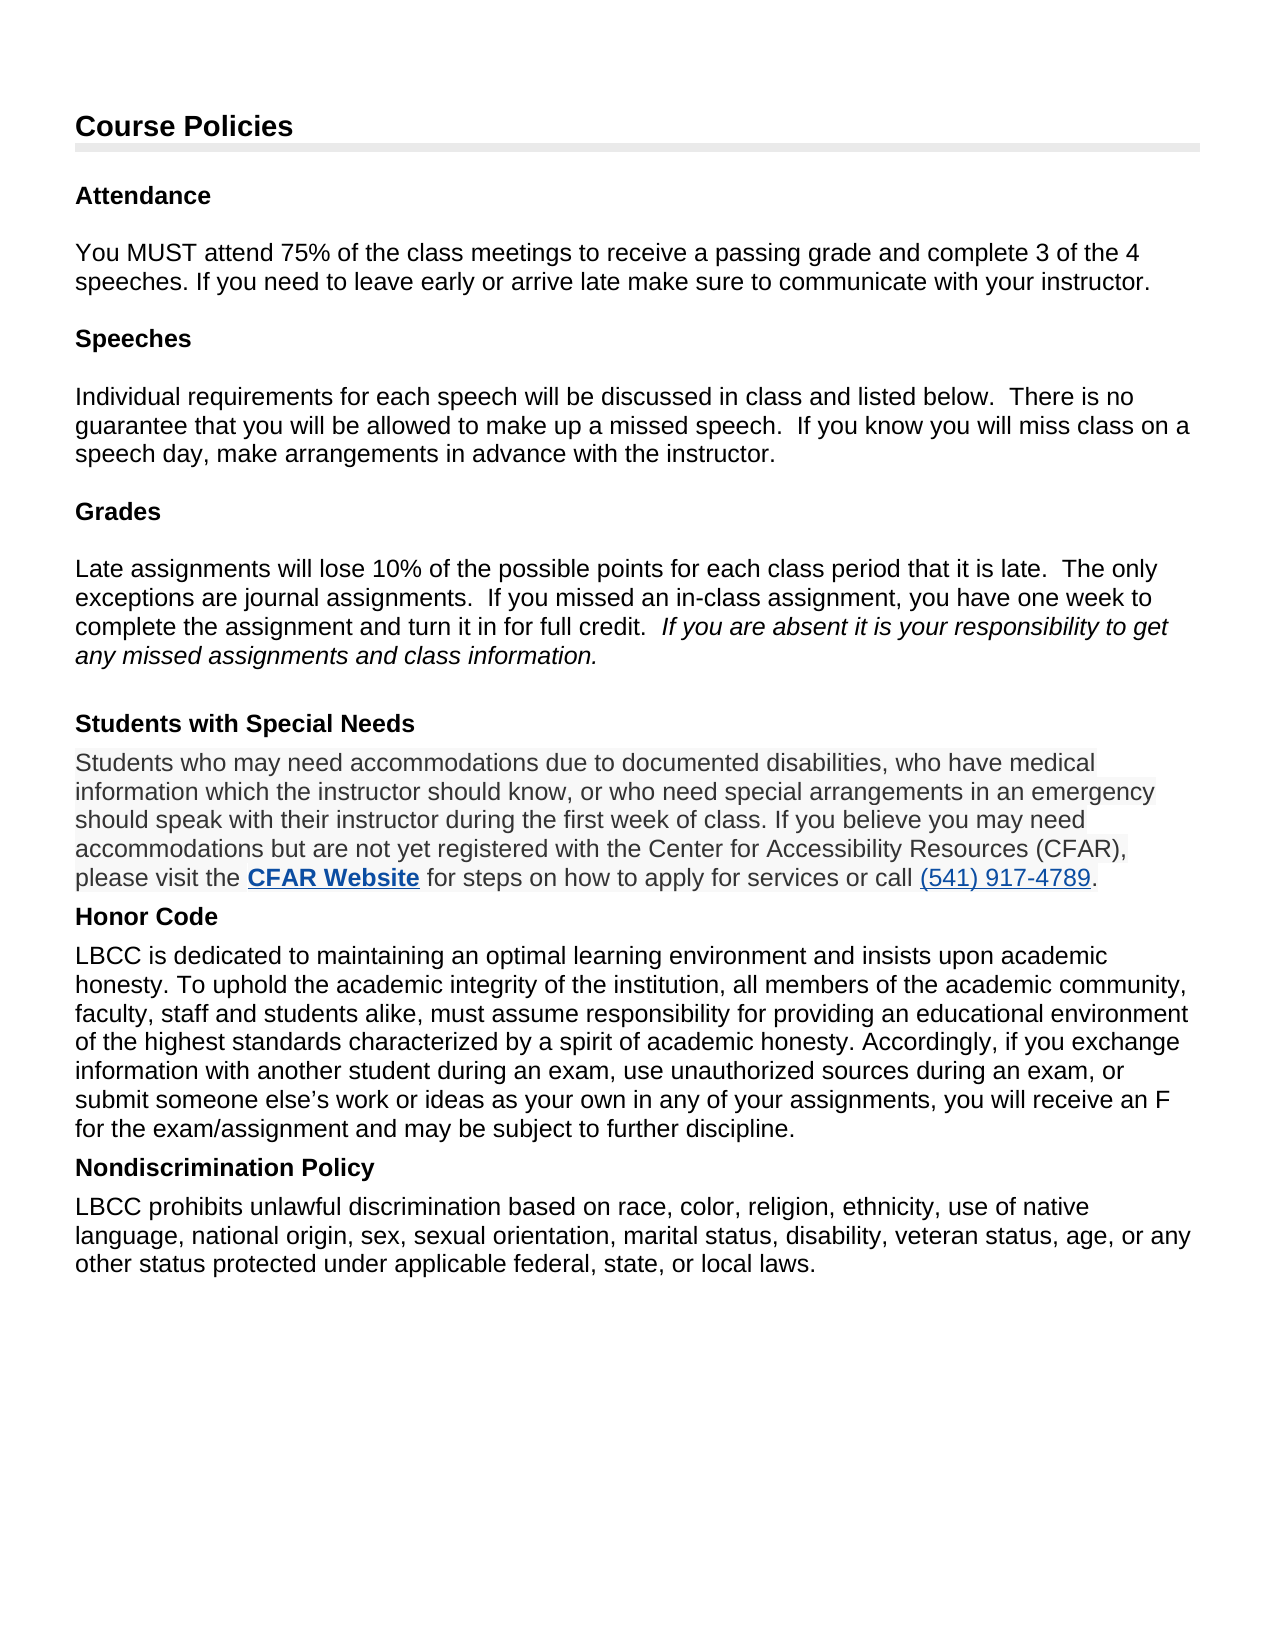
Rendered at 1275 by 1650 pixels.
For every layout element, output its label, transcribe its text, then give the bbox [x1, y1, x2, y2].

text LBCC prohibits unlawful discrimination based on race, color, religion, ethnicity, use of native language, national origin, sex, sexual orientation, marital status, disability, veteran status, age, or any other status protected under applicable federal, state, or local laws. [75, 1192, 1200, 1278]
text Grades [75, 497, 1200, 526]
text Late assignments will lose 10% of the possible points for each class period that it is late. The only exceptions are journal assignments. If you missed an in-class assignment, you have one week to complete the assignment and turn it in for full credit. If you are absent it is your responsibility to get any missed assignments and class information. [75, 554, 1200, 669]
text You MUST attend 75% of the class meetings to receive a passing grade and complete 3 of the 4 speeches. If you need to leave early or arrive late make sure to communicate with your instructor. [75, 238, 1200, 296]
text Individual requirements for each speech will be discussed in class and listed below. There is no guarantee that you will be allowed to make up a missed speech. If you know you will miss class on a speech day, make arrangements in advance with the instructor. [75, 382, 1200, 468]
text Nondiscrimination Policy [75, 1153, 1200, 1182]
text Students with Special Needs [75, 709, 1200, 737]
text Attendance [75, 181, 1200, 209]
text Course Policies [75, 109, 1200, 143]
text Honor Code [75, 902, 1200, 931]
text LBCC is dedicated to maintaining an optimal learning environment and insists upon academic honesty. To uphold the academic integrity of the institution, all members of the academic community, faculty, staff and students alike, must assume responsibility for providing an educational environment of the highest standards characterized by a spirit of academic honesty. Accordingly, if you exchange information with another student during an exam, use unauthorized sources during an exam, or submit someone else’s work or ideas as your own in any of your assignments, you will receive an F for the exam/assignment and may be subject to further discipline. [75, 941, 1200, 1142]
text Speeches [75, 324, 1200, 353]
